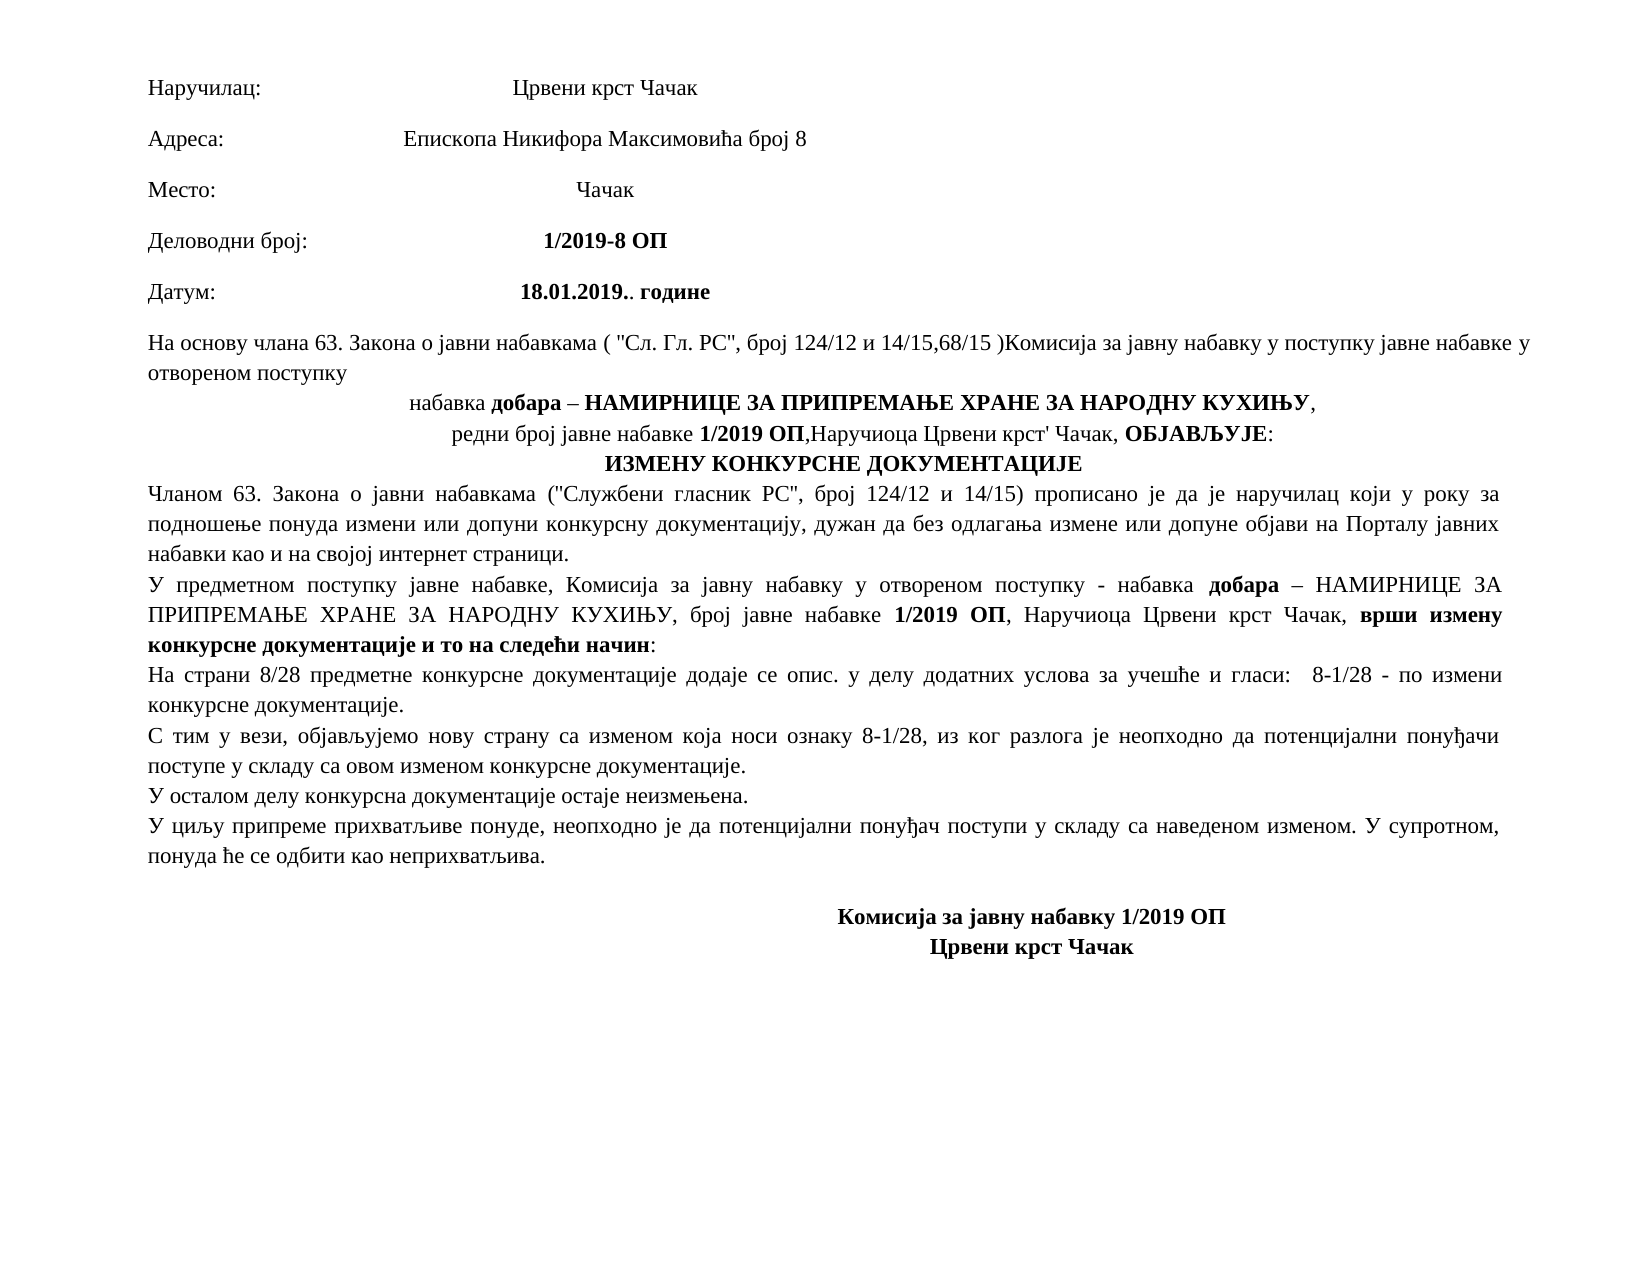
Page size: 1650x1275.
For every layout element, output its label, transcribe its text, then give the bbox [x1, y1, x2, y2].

text У циљу припреме прихватљиве понуде, неопходно је да потенцијални понуђач поступи у складу са наведеном изменом. У супротном, понуда ће се одбити као неприхватљива. [148, 812, 1502, 869]
table_cell Деловодни број: [136, 227, 339, 278]
text Црвени крст Чачак [443, 933, 1547, 959]
table_cell 18.01.2019.. године [340, 278, 871, 329]
table_cell Епископа Никифора Максимовића број 8 [340, 125, 871, 176]
text С тим у вези, објављујемо нову страну са изменом која носи ознаку 8-1/28, из ког разлога је неопходно да потенцијални понуђачи поступе у складу са овом изменом конкурсне документације. [148, 722, 1502, 778]
table_cell 1/2019-8 ОП [340, 227, 871, 278]
text Чланом 63. Закона о јавни набавкама (''Службени гласник РС'', број 124/12 и 14/15) прописано је да је наручилац који у року за подношење понуда измени или допуни конкурсну документацију, дужан да без одлагања измене или допуне објави на Порталу јавних набавки као и на својој интернет страници. [148, 480, 1502, 567]
text У предметном поступку јавне набавке, Комисија за јавну набавку у отвореном поступку - набавка добара – НАМИРНИЦЕ ЗА ПРИПРЕМАЊЕ ХРАНЕ ЗА НАРОДНУ КУХИЊУ, број јавне набавке 1/2019 ОП, Наручиоца Црвени крст Чачак, врши измену конкурсне документације и то на следећи начин: [148, 571, 1502, 657]
table_cell Адреса: [136, 125, 339, 176]
text Комисија за јавну набавку 1/2019 ОП [443, 903, 1547, 929]
table_header Црвени крст Чачак [340, 74, 871, 125]
text У осталом делу конкурсна документације остаје неизмењена. [148, 782, 1502, 808]
text набавка добара – НАМИРНИЦЕ ЗА ПРИПРЕМАЊЕ ХРАНЕ ЗА НАРОДНУ КУХИЊУ, [185, 389, 1540, 416]
text На страни 8/28 предметне конкурсне документације додаје се опис. у делу додатних услова за учешће и гласи: 8-1/28 - по измени конкурсне документације. [148, 661, 1502, 718]
table_cell Чачак [340, 176, 871, 227]
table_cell Датум: [136, 278, 339, 329]
text ИЗМЕНУ КОНКУРСНЕ ДОКУМЕНТАЦИЈЕ [148, 450, 1540, 476]
text На основу члана 63. Закона о јавни набавкама ( ''Сл. Гл. РС'', број 124/12 и 14/15,68/15 )Комисија за јавну набавку у поступку јавне набавке у отвореном поступку [148, 329, 1540, 386]
table_header Наручилац: [136, 74, 339, 125]
table_cell Место: [136, 176, 339, 227]
text редни број јавне набавке 1/2019 ОП,Наручиоца Црвени крст' Чачак, ОБЈАВЉУЈЕ: [185, 420, 1540, 446]
